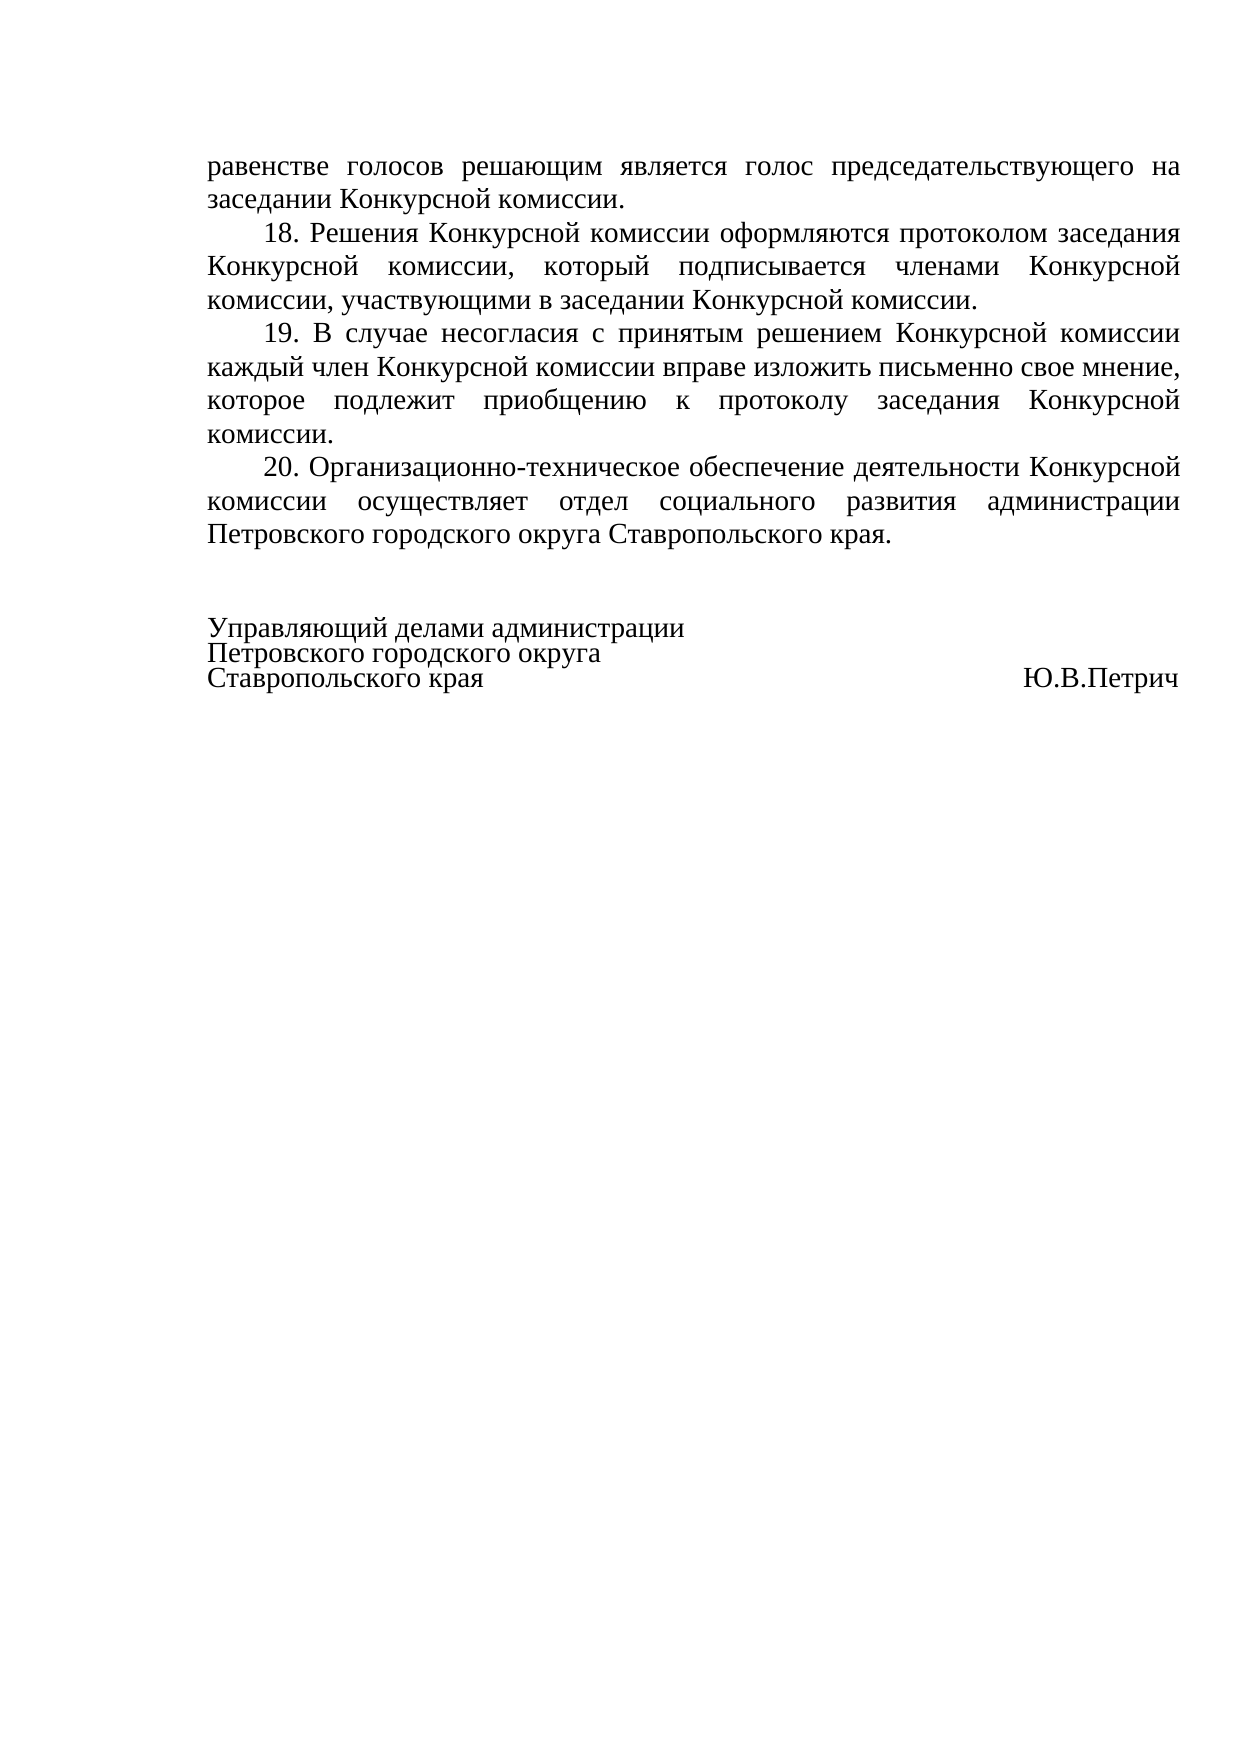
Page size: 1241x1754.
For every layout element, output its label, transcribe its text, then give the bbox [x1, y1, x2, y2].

text Петровского городского округа [207, 642, 1181, 667]
text Управляющий делами администрации [207, 617, 1181, 642]
text 19. В случае несогласия с принятым решением Конкурсной комиссии каждый член Конкурсной комиссии вправе изложить письменно свое мнение, которое подлежит приобщению к протоколу заседания Конкурсной комиссии. [207, 315, 1181, 449]
text Ставропольского края Ю.В.Петрич [207, 667, 1181, 692]
text 20. Организационно-техническое обеспечение деятельности Конкурсной комиссии осуществляет отдел социального развития администрации Петровского городского округа Ставропольского края. [207, 449, 1181, 550]
text 18. Решения Конкурсной комиссии оформляются протоколом заседания Конкурсной комиссии, который подписывается членами Конкурсной комиссии, участвующими в заседании Конкурсной комиссии. [207, 215, 1181, 315]
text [207, 148, 1181, 215]
